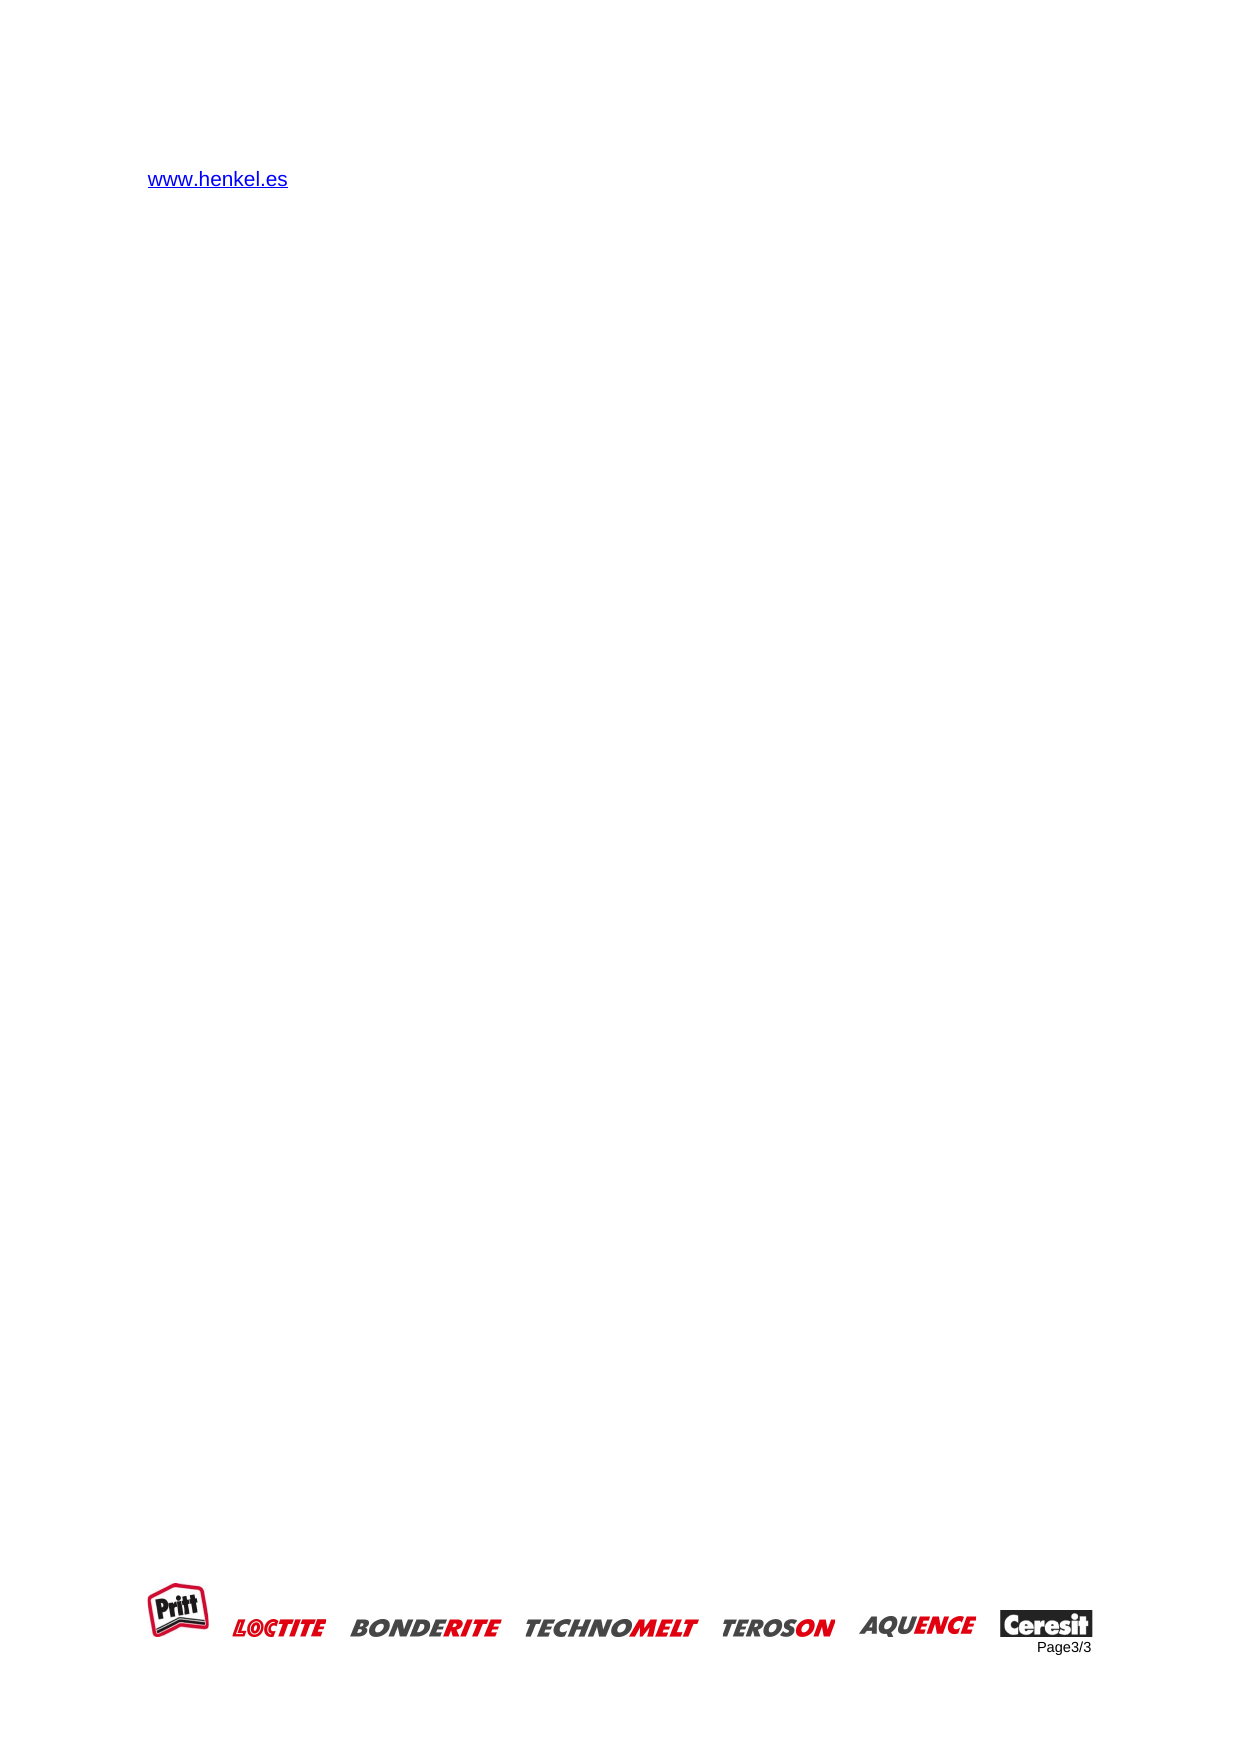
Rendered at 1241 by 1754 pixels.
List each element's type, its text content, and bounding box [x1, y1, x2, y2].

picture [147, 1583, 209, 1637]
picture [350, 1619, 502, 1637]
text www.henkel.es [148, 163, 999, 190]
picture [859, 1616, 977, 1637]
picture [525, 1619, 699, 1637]
picture [1000, 1610, 1093, 1637]
picture [722, 1619, 836, 1637]
picture [232, 1619, 327, 1637]
